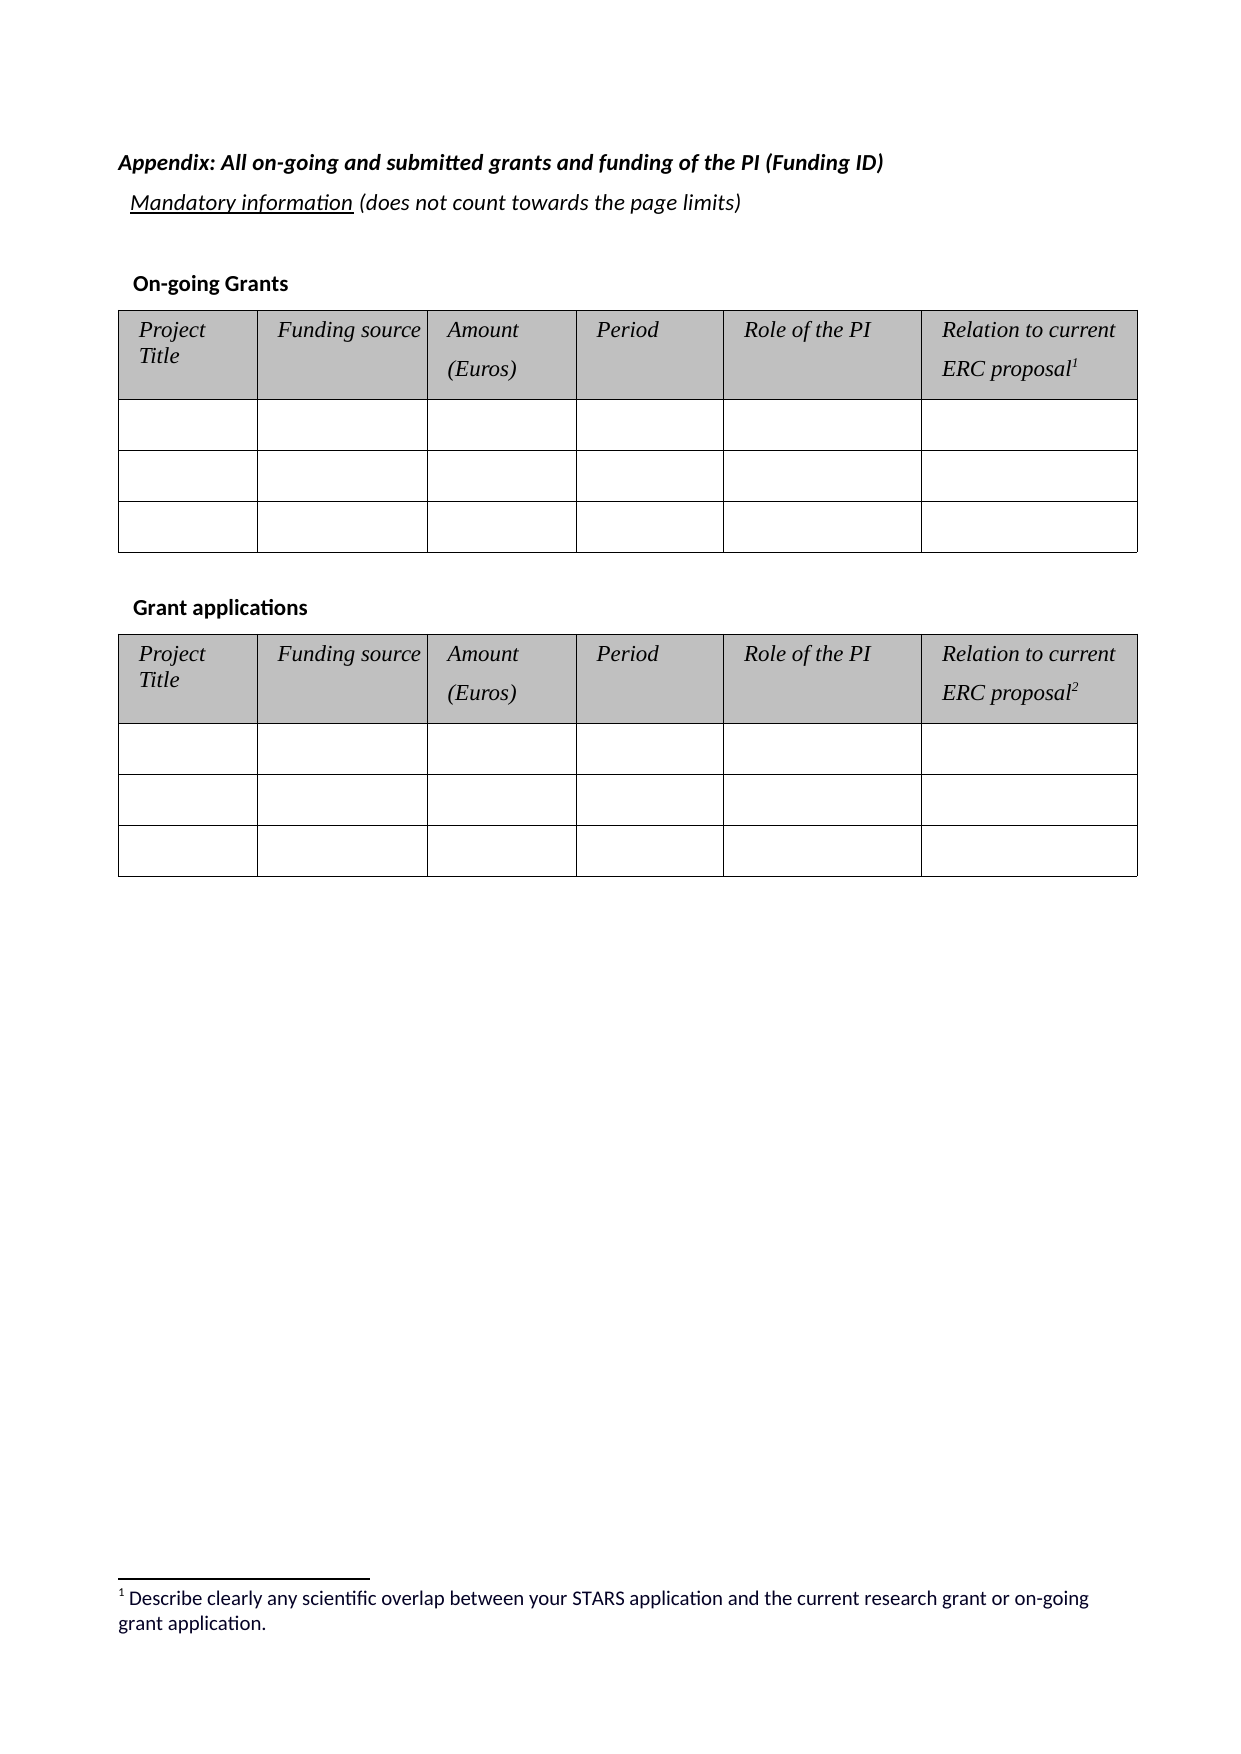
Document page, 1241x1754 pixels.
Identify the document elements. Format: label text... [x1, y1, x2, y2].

text Appendix: All on-going and submitted grants and funding of the PI (Funding ID) [118, 148, 1122, 176]
table_cell [258, 724, 427, 774]
table_cell [428, 826, 576, 876]
table_cell [724, 826, 921, 876]
table_cell [258, 775, 427, 825]
table_cell [428, 775, 576, 825]
table_cell [724, 775, 921, 825]
table_cell [577, 400, 723, 450]
table_header Amount (Euros) [428, 635, 576, 723]
table_header Period [577, 635, 723, 723]
table_header Role of the PI [724, 311, 921, 399]
table_cell [577, 451, 723, 501]
table_header Funding source [258, 635, 427, 723]
table_cell [428, 451, 576, 501]
text Mandatory information (does not count towards the page limits) [130, 188, 1124, 216]
table_cell [428, 724, 576, 774]
table_cell [119, 451, 257, 501]
table_header Period [577, 311, 723, 399]
table_cell [922, 826, 1137, 876]
table_cell [119, 502, 257, 552]
table_cell [724, 400, 921, 450]
table_cell [577, 724, 723, 774]
table_cell [428, 400, 576, 450]
table_cell [258, 400, 427, 450]
table_cell [258, 826, 427, 876]
table_cell [922, 400, 1137, 450]
text On-going Grants [133, 269, 1122, 297]
table_cell [119, 400, 257, 450]
table_header Project Title [119, 635, 257, 723]
table_cell [119, 775, 257, 825]
table_header Amount (Euros) [428, 311, 576, 399]
table_cell [922, 451, 1137, 501]
table_cell [577, 775, 723, 825]
table_cell [577, 826, 723, 876]
table_cell [577, 502, 723, 552]
table_cell [922, 502, 1137, 552]
table_cell [724, 451, 921, 501]
table_cell [724, 724, 921, 774]
table_cell [428, 502, 576, 552]
table_cell [119, 826, 257, 876]
table_header Role of the PI [724, 635, 921, 723]
table_cell [119, 724, 257, 774]
text Grant applications [133, 593, 1122, 621]
table_header Relation to current ERC proposal2 [922, 635, 1137, 723]
table_header Relation to current ERC proposal [922, 311, 1137, 399]
table_cell [258, 451, 427, 501]
table_cell [258, 502, 427, 552]
table_cell [922, 775, 1137, 825]
table_cell [724, 502, 921, 552]
table_cell [922, 724, 1137, 774]
table_header Funding source [258, 311, 427, 399]
table_header Project Title [119, 311, 257, 399]
